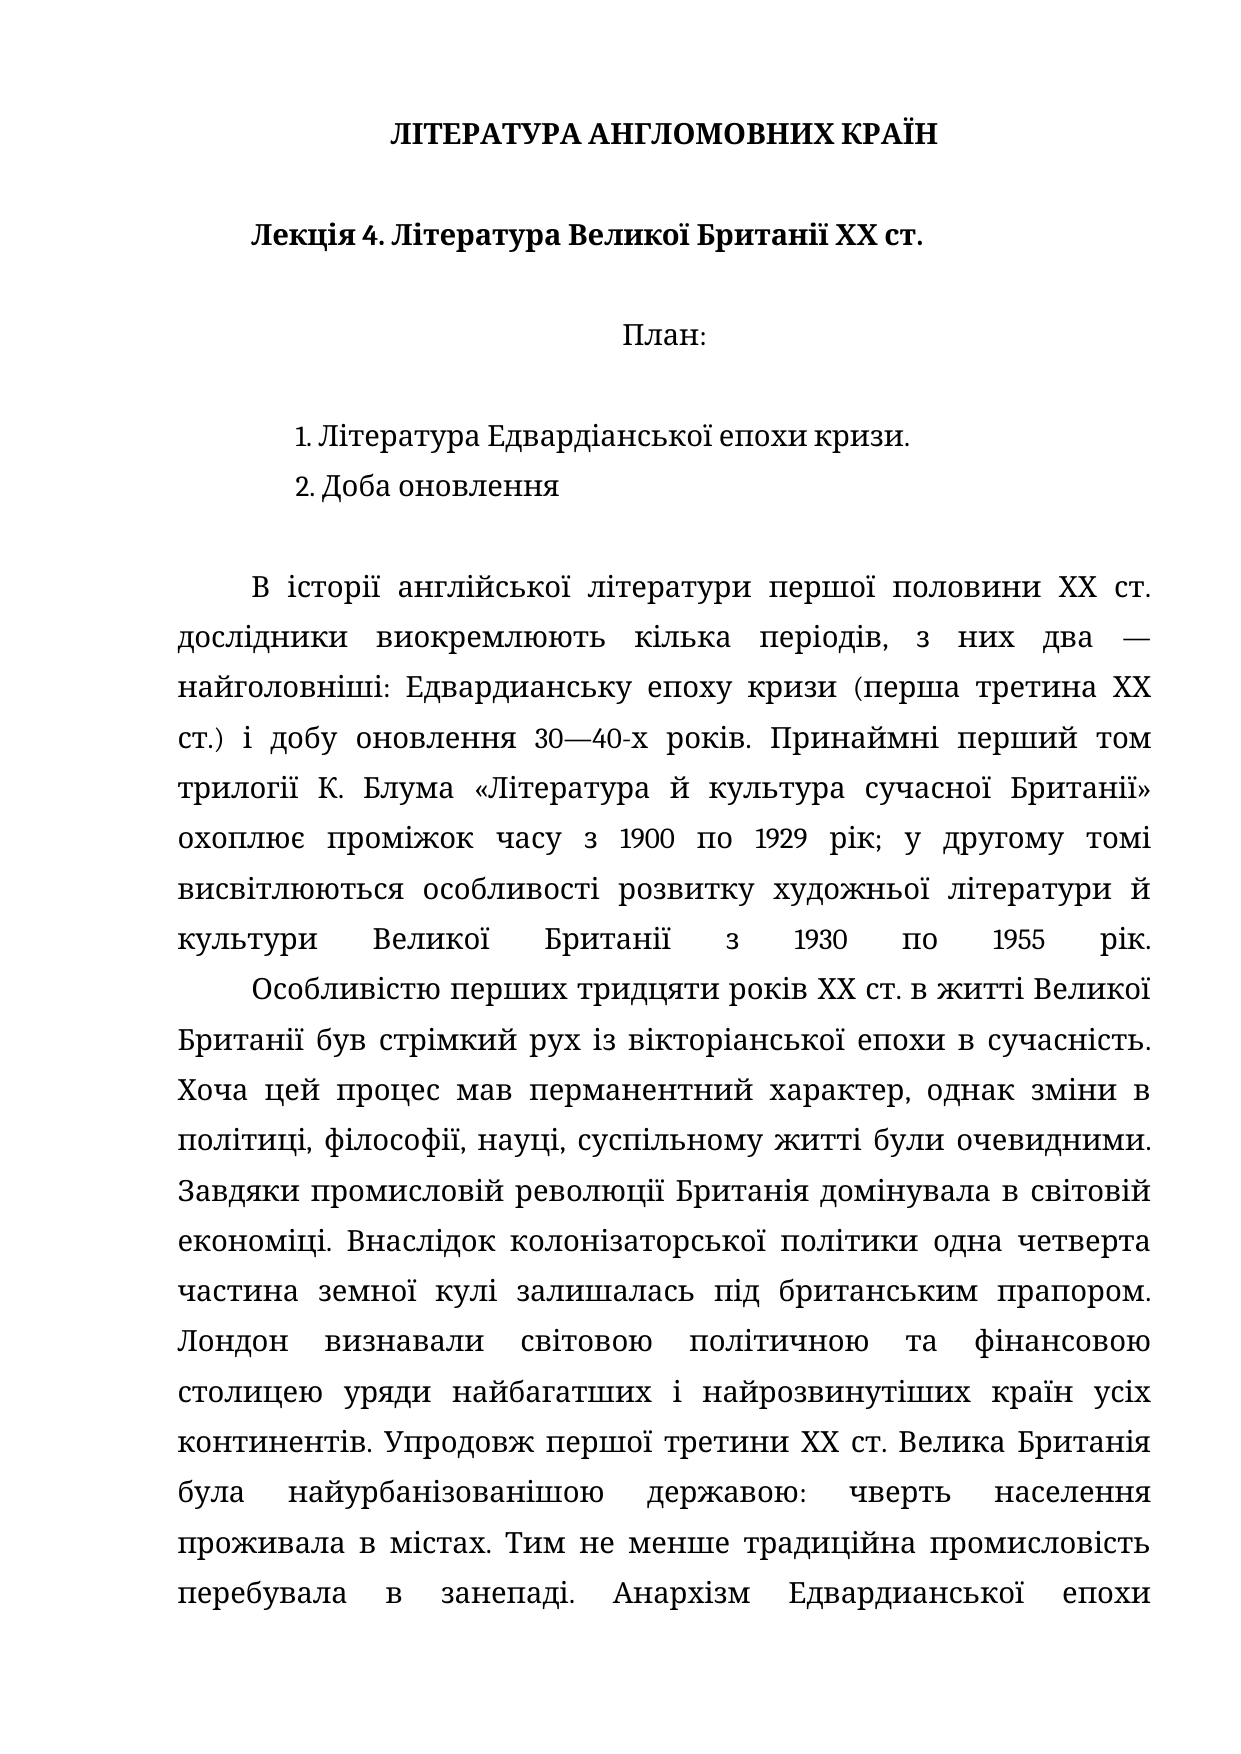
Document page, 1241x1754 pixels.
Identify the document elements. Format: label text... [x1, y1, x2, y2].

subtitle Лекція 4. Література Великої Британії ХХ ст. [177, 219, 1152, 252]
text ЛІТЕРАТУРА АНГЛОМОВНИХ КРАЇН [177, 118, 1152, 152]
text 2. Доба оновлення [295, 470, 1152, 504]
text План: [177, 319, 1152, 353]
text 1. Література Едвардіанської епохи кризи. [295, 420, 1152, 453]
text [177, 571, 1152, 1611]
